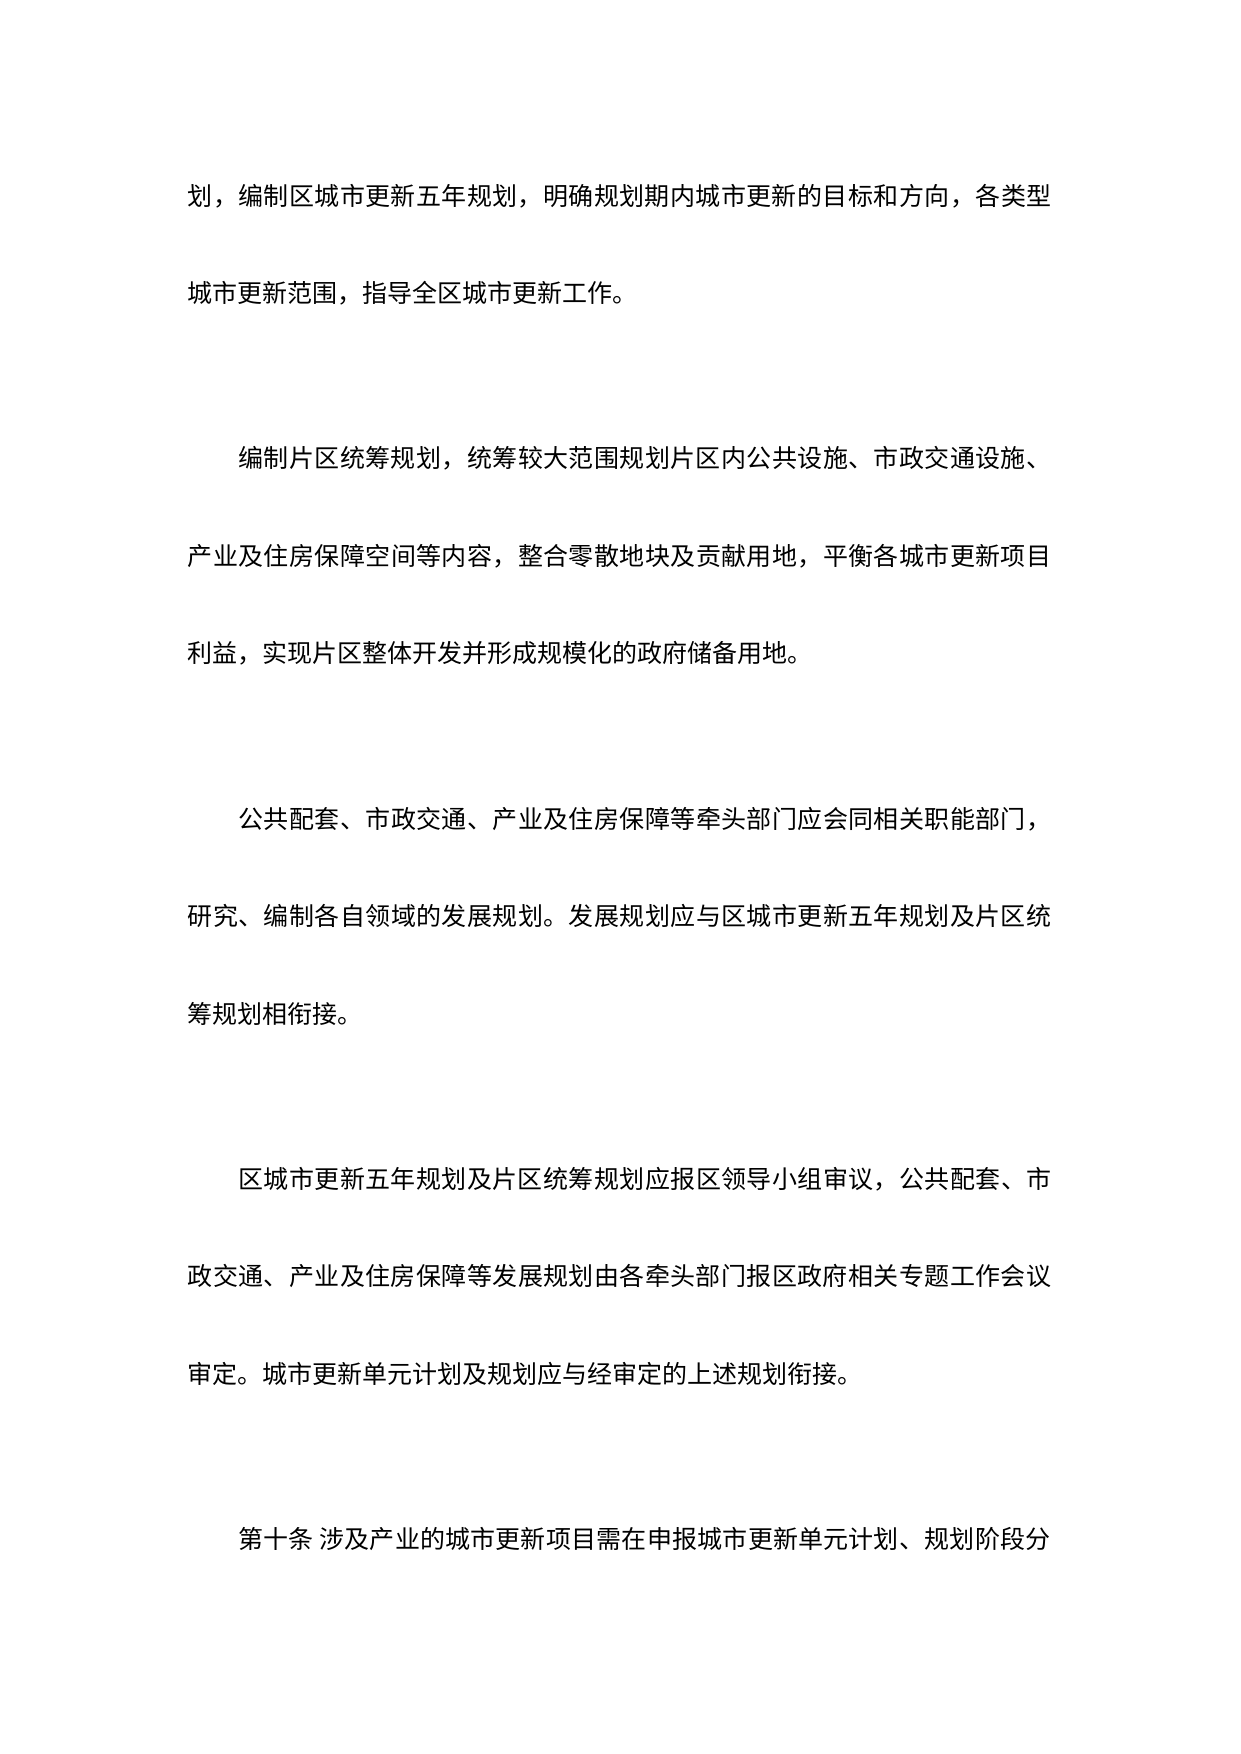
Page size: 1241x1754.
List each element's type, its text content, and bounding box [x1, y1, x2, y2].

text 区城市更新五年规划及片区统筹规划应报区领导小组审议，公共配套、市政交通、产业及住房保障等发展规划由各牵头部门报区政府相关专题工作会议审定。城市更新单元计划及规划应与经审定的上述规划衔接。 [187, 1145, 1053, 1405]
text 编制片区统筹规划，统筹较大范围规划片区内公共设施、市政交通设施、产业及住房保障空间等内容，整合零散地块及贡献用地，平衡各城市更新项目利益，实现片区整体开发并形成规模化的政府储备用地。 [187, 424, 1053, 684]
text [187, 162, 1053, 324]
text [187, 1505, 1053, 1570]
text 公共配套、市政交通、产业及住房保障等牵头部门应会同相关职能部门，研究、编制各自领域的发展规划。发展规划应与区城市更新五年规划及片区统筹规划相衔接。 [187, 785, 1053, 1045]
